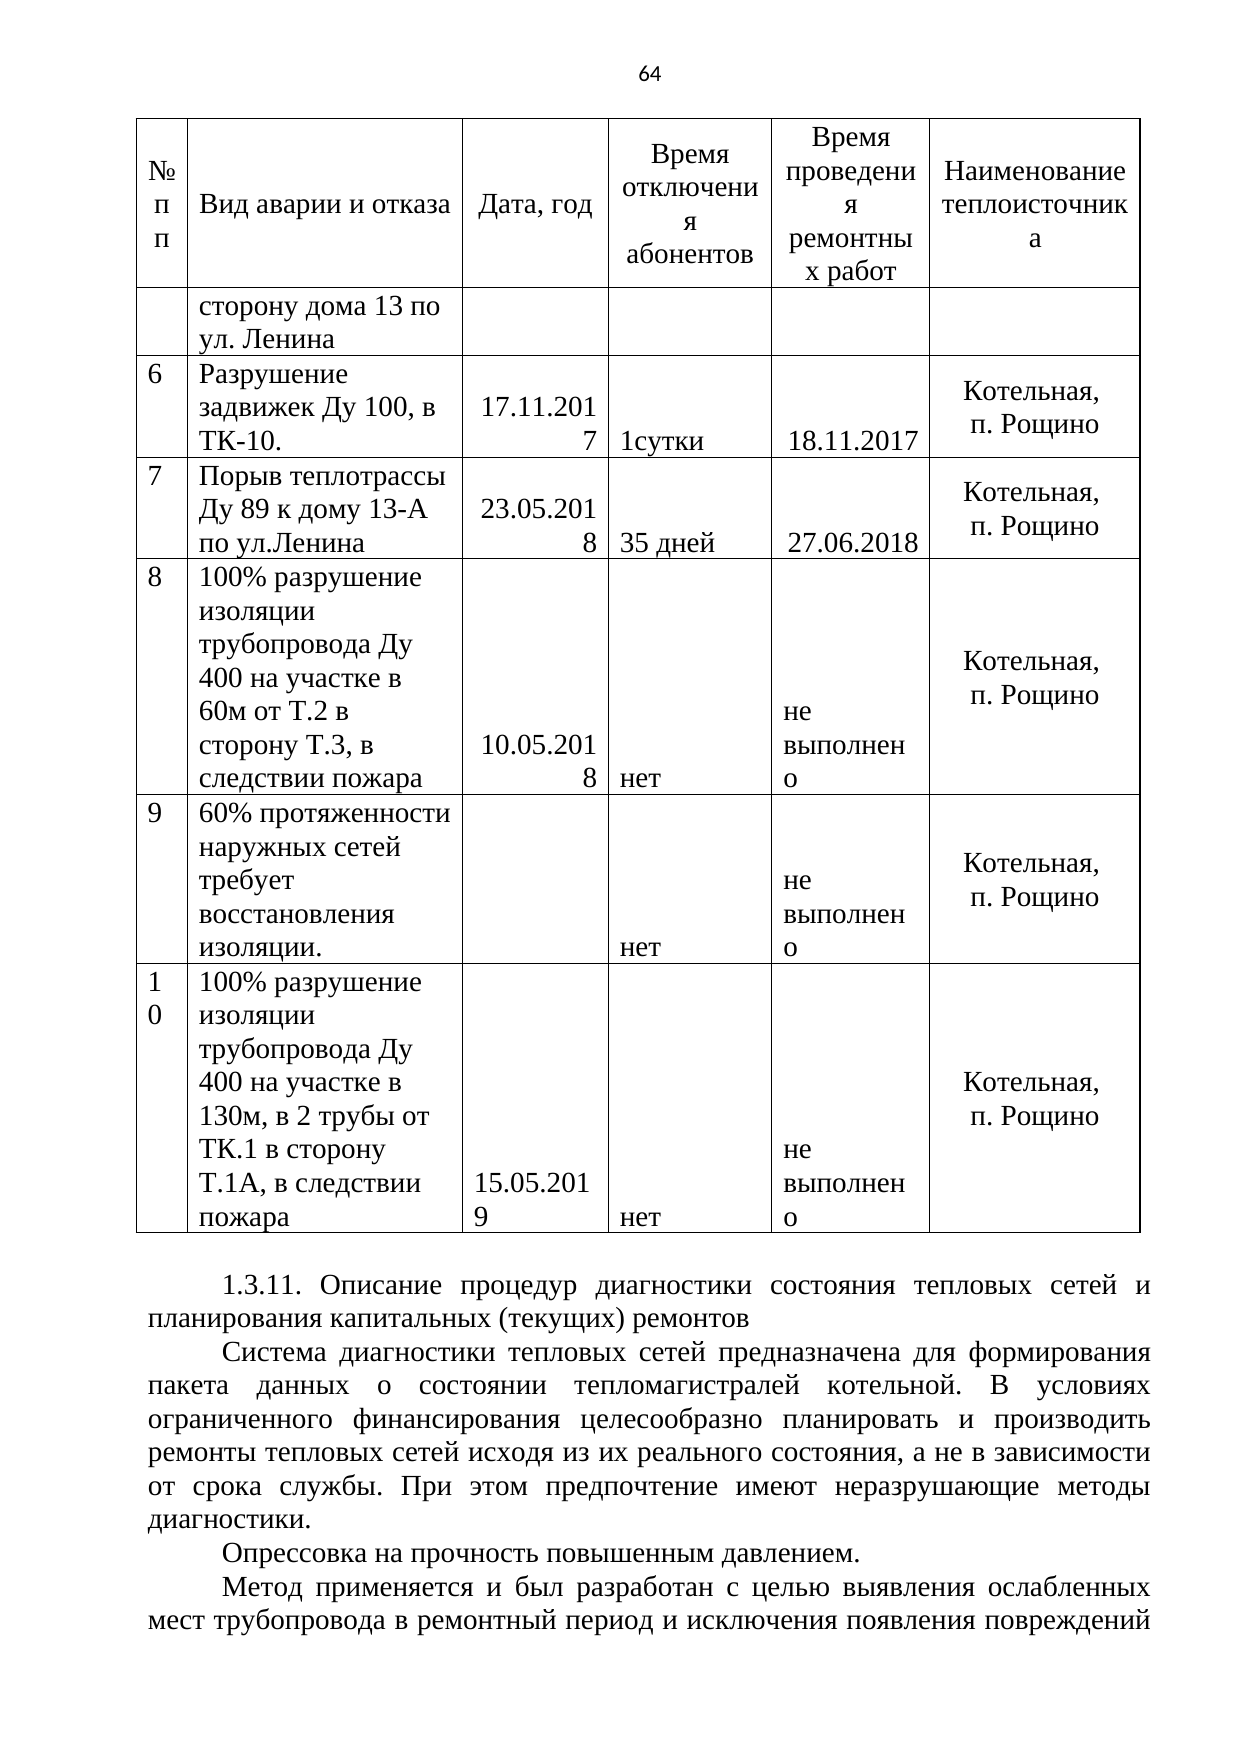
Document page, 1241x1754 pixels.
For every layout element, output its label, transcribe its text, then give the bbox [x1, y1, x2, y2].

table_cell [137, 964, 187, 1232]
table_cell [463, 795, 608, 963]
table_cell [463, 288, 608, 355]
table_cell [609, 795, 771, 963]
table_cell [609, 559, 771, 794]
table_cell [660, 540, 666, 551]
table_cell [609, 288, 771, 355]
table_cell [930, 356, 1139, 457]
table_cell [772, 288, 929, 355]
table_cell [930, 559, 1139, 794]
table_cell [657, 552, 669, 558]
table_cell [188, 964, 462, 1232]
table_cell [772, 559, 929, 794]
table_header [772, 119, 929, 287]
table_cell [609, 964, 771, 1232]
text Опресcовка на прочность повышенным давлением. [148, 1535, 1152, 1569]
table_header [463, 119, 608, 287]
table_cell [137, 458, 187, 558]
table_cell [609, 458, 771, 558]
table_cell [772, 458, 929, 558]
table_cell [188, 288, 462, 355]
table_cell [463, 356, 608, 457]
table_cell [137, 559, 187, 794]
text Система диагностики тепловых сетей предназначена для формирования пакета данных о состоянии тепломагистралей котельной. В условиях ограниченного финансирования целесообразно планировать и производить ремонты тепловых сетей исходя из их реального состояния, а не в зависимости от срока службы. При этом предпочтение имеют неразрушающие методы диагностики. [148, 1334, 1152, 1535]
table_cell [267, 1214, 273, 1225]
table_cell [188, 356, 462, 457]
text 1.3.11. Описание процедур диагностики состояния тепловых сетей и планирования капитальных (текущих) ремонтов [148, 1267, 1152, 1334]
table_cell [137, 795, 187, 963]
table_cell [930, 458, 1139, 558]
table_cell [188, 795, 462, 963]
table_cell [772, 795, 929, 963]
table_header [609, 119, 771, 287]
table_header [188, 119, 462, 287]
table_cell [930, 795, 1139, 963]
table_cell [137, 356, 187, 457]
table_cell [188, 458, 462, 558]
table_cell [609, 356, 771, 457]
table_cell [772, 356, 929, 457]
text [148, 1569, 1152, 1636]
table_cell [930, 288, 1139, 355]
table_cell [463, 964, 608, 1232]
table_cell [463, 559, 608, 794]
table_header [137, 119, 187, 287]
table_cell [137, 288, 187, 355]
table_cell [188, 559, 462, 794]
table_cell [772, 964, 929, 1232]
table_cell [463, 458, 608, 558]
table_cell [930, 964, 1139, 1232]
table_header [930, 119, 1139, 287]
